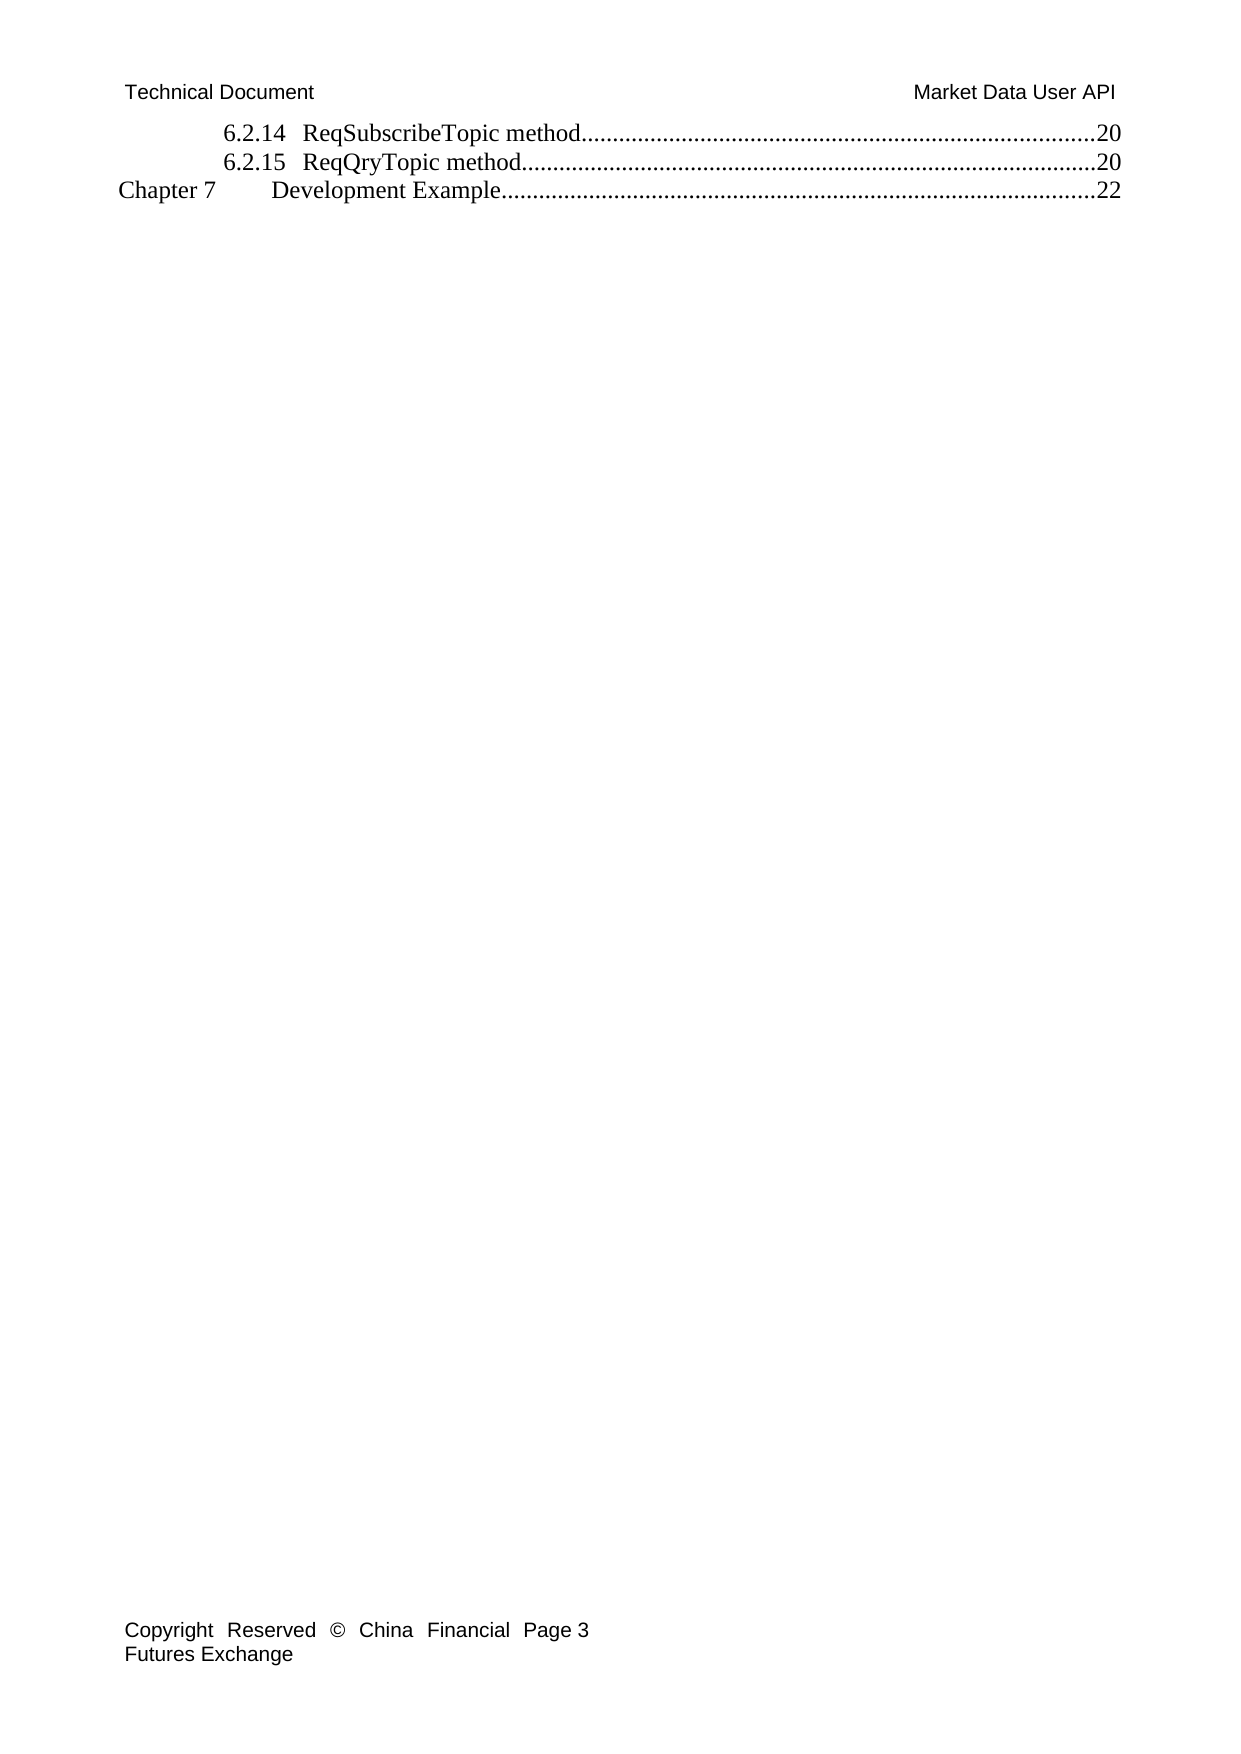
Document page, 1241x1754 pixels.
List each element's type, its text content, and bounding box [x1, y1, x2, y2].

text 6.2.14 ReqSubscribeTopic method 20 [223, 118, 1122, 147]
text Chapter 7 Development Example 22 [118, 176, 1122, 204]
text 6.2.15 ReqQryTopic method 20 [223, 147, 1122, 176]
